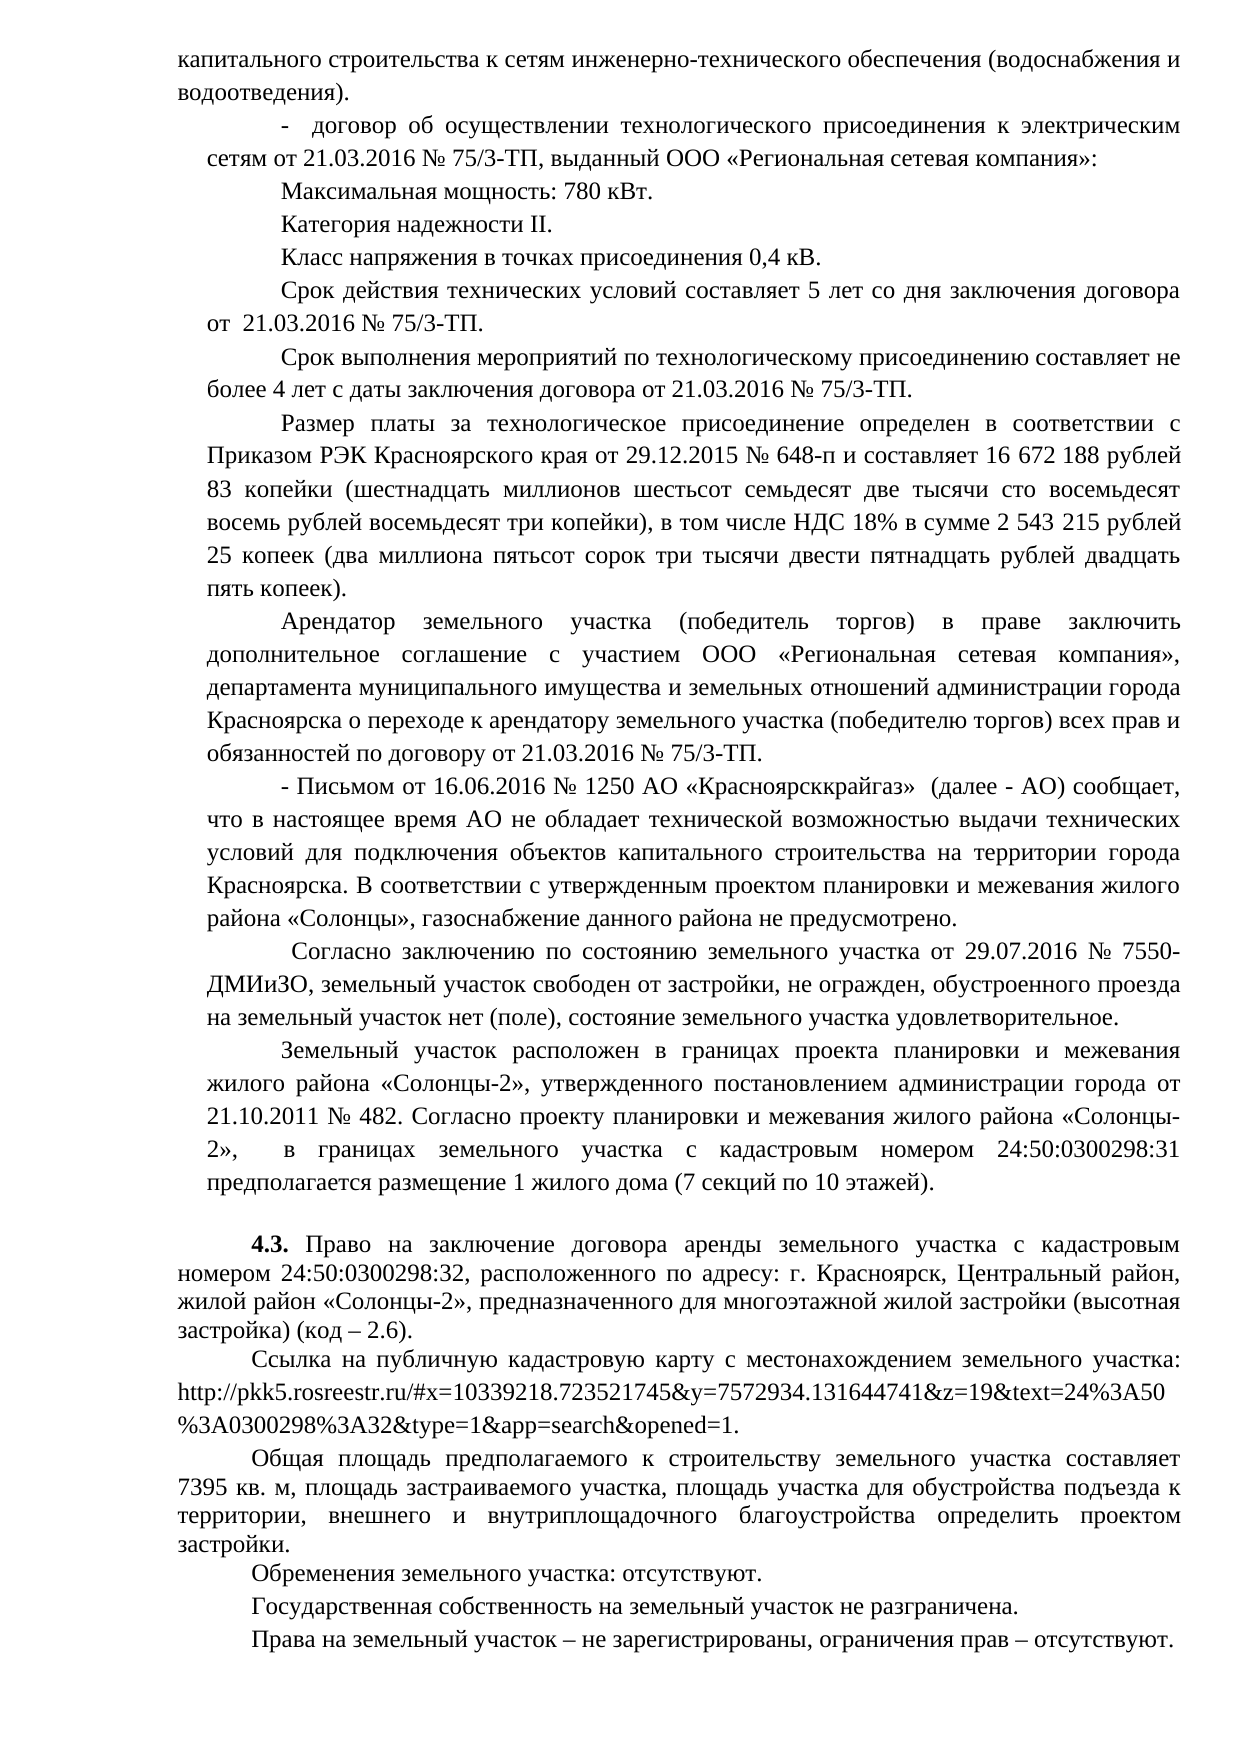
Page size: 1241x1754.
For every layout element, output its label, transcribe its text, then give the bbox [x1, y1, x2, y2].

text Права на земельный участок – не зарегистрированы, ограничения прав – отсутствуют. [177, 1624, 1181, 1653]
text Государственная собственность на земельный участок не разграничена. [177, 1591, 1181, 1620]
text Арендатор земельного участка (победитель торгов) в праве заключить дополнительное соглашение с участием ООО «Региональная сетевая компания», департамента муниципального имущества и земельных отношений администрации города Красноярска о переходе к арендатору земельного участка (победителю торгов) всех прав и обязанностей по договору от 21.03.2016 № 75/3-ТП. [207, 606, 1181, 767]
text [177, 44, 1181, 106]
text Максимальная мощность: 780 кВт. [207, 176, 1181, 205]
text Общая площадь предполагаемого к строительству земельного участка составляет 7395 кв. м, площадь застраиваемого участка, площадь участка для обустройства подъезда к территории, внешнего и внутриплощадочного благоустройства определить проектом застройки. [177, 1443, 1181, 1558]
text Категория надежности II. [207, 209, 1181, 238]
text Срок действия технических условий составляет 5 лет со дня заключения договора от 21.03.2016 № 75/3-ТП. [207, 276, 1181, 337]
text Срок выполнения мероприятий по технологическому присоединению составляет не более 4 лет с даты заключения договора от 21.03.2016 № 75/3-ТП. [207, 342, 1181, 403]
text Земельный участок расположен в границах проекта планировки и межевания жилого района «Солонцы-2», утвержденного постановлением администрации города от 21.10.2011 № 482. Согласно проекту планировки и межевания жилого района «Солонцы-2», в границах земельного участка с кадастровым номером 24:50:0300298:31 предполагается размещение 1 жилого дома (7 секций по 10 этажей). [207, 1035, 1181, 1196]
text Обременения земельного участка: отсутствуют. [177, 1558, 1181, 1587]
text Размер платы за технологическое присоединение определен в соответствии с Приказом РЭК Красноярского края от 29.12.2015 № 648-п и составляет 16 672 188 рублей 83 копейки (шестнадцать миллионов шестьсот семьдесят две тысячи сто восемьдесят восемь рублей восемьдесят три копейки), в том числе НДС 18% в сумме 2 543 215 рублей 25 копеек (два миллиона пятьсот сорок три тысячи двести пятнадцать рублей двадцать пять копеек). [207, 408, 1181, 601]
text - договор об осуществлении технологического присоединения к электрическим сетям от 21.03.2016 № 75/3-ТП, выданный ООО «Региональная сетевая компания»: [207, 110, 1181, 172]
text - Письмом от 16.06.2016 № 1250 АО «Красноярсккрайгаз» (далее - АО) сообщает, что в настоящее время АО не обладает технической возможностью выдачи технических условий для подключения объектов капитального строительства на территории города Красноярска. В соответствии с утвержденным проектом планировки и межевания жилого района «Солонцы», газоснабжение данного района не предусмотрено. [207, 771, 1181, 932]
text 4.3. Право на заключение договора аренды земельного участка с кадастровым номером 24:50:0300298:32, расположенного по адресу: г. Красноярск, Центральный район, жилой район «Солонцы-2», предназначенного для многоэтажной жилой застройки (высотная застройка) (код – 2.6). [177, 1229, 1181, 1344]
text Ссылка на публичную кадастровую карту с местонахождением земельного участка: http://pkk5.rosreestr.ru/#x=10339218.723521745&y=7572934.131644741&z=19&text=24%3A50%3A0300298%3A32&type=1&app=search&opened=1. [177, 1344, 1182, 1439]
text Согласно заключению по состоянию земельного участка от 29.07.2016 № 7550- ДМИиЗО, земельный участок свободен от застройки, не огражден, обустроенного проезда на земельный участок нет (поле), состояние земельного участка удовлетворительное. [207, 936, 1181, 1031]
text Класс напряжения в точках присоединения 0,4 кВ. [207, 242, 1181, 271]
